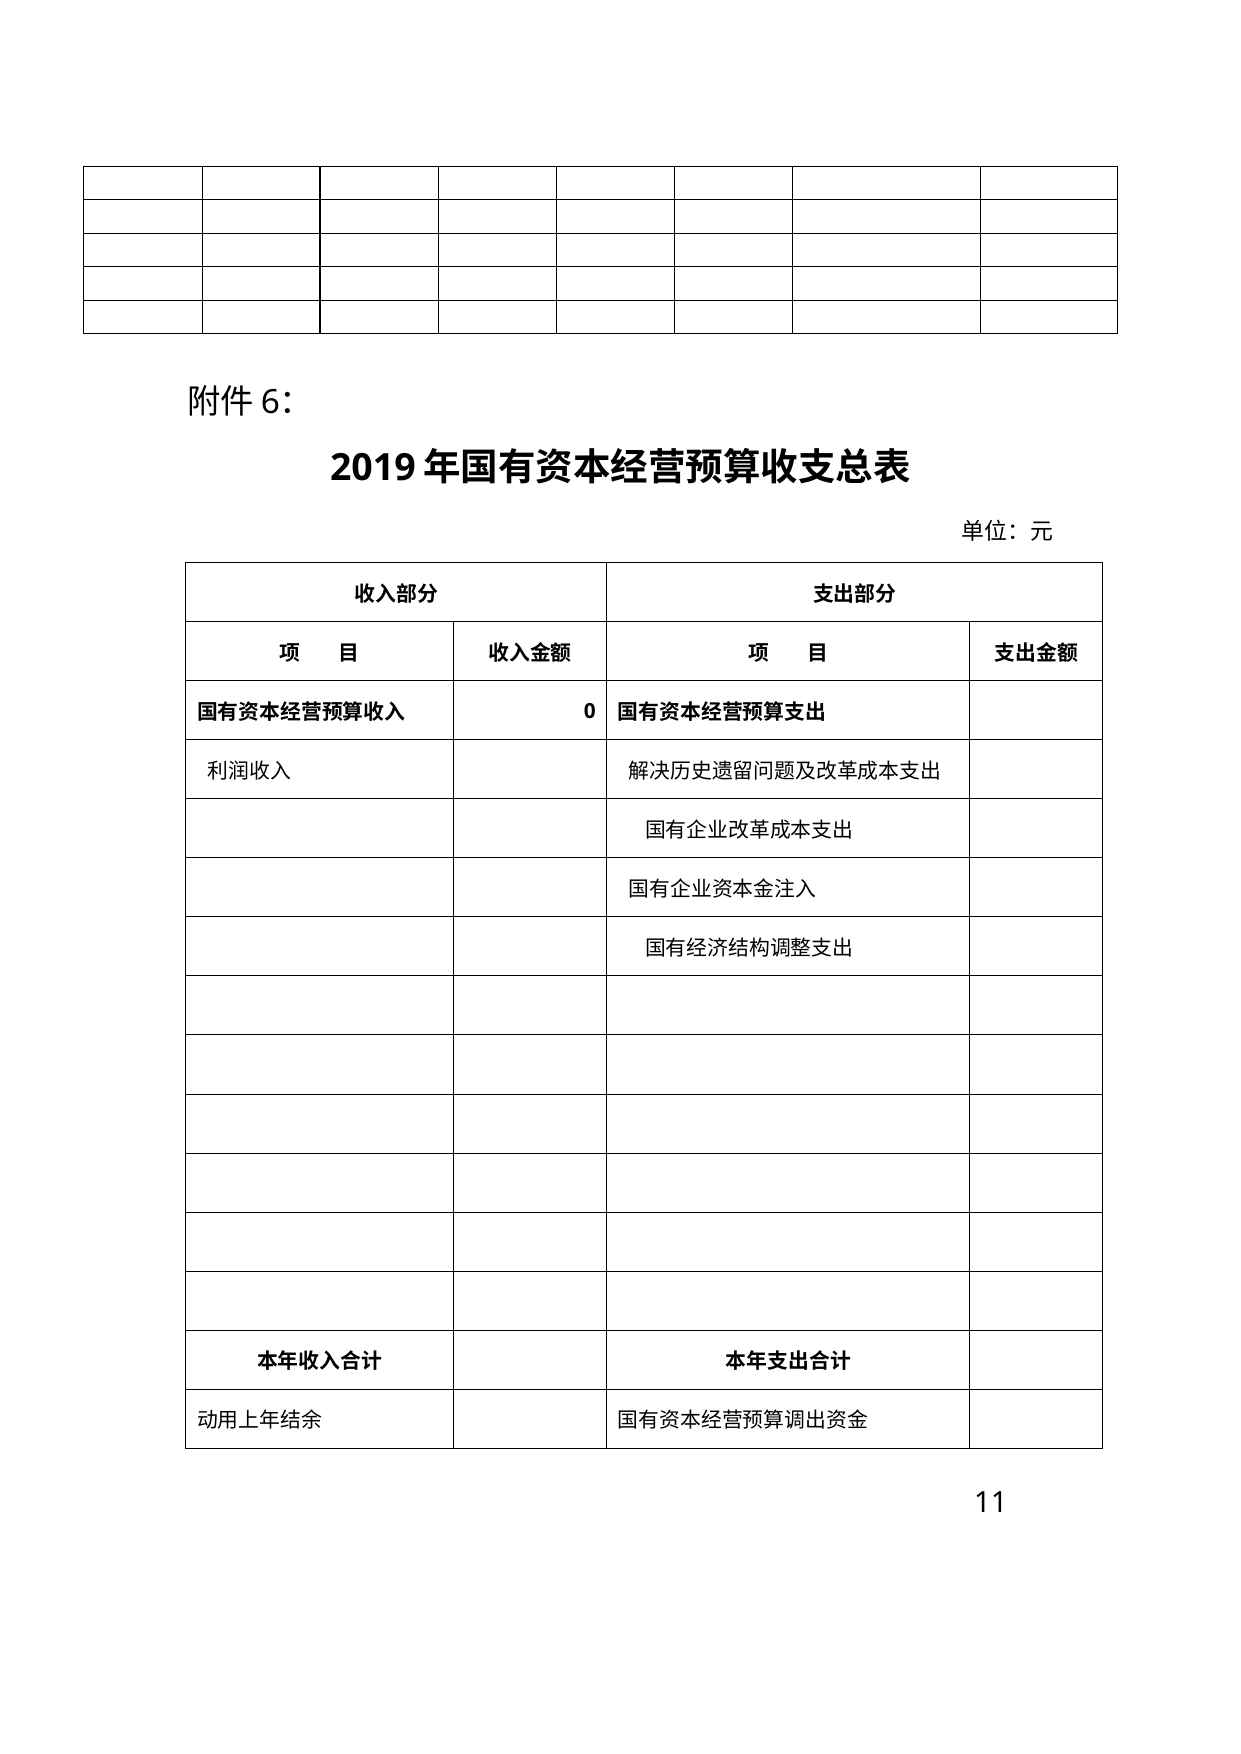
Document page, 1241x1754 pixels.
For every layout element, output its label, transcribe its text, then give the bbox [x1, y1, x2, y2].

table_cell [454, 1390, 606, 1448]
table_cell [321, 234, 438, 266]
table_cell [186, 1154, 453, 1212]
table_cell [84, 301, 202, 333]
table_cell 国有资本经营预算支出 [607, 681, 969, 739]
table_cell [793, 267, 980, 300]
table_cell [557, 234, 674, 266]
table_cell [203, 200, 319, 233]
table_cell [970, 681, 1102, 739]
table_cell [981, 234, 1117, 266]
table_cell [970, 1213, 1102, 1271]
table_cell [439, 267, 556, 300]
table_cell [84, 167, 202, 199]
table_cell [454, 1213, 606, 1271]
table_cell [186, 1095, 453, 1152]
table_cell [675, 200, 792, 233]
table_cell [970, 1272, 1102, 1330]
table_cell [981, 301, 1117, 333]
table_cell [607, 1272, 969, 1330]
table_cell 动用上年结余 [186, 1390, 453, 1448]
table_cell [454, 799, 606, 857]
table_cell [454, 1331, 606, 1389]
table_cell [203, 267, 319, 300]
table_cell [557, 301, 674, 333]
table_cell [970, 1035, 1102, 1093]
table_cell [793, 200, 980, 233]
table_cell [454, 917, 606, 975]
table_cell [454, 740, 606, 798]
table_cell [439, 200, 556, 233]
table_cell [186, 976, 453, 1034]
table_cell 0 [454, 681, 606, 739]
table_cell 国有资本经营预算收入 [186, 681, 453, 739]
table_cell [793, 167, 980, 199]
table_cell 利润收入 [186, 740, 453, 798]
table_cell 国有经济结构调整支出 [607, 917, 969, 975]
table_cell [321, 167, 438, 199]
table_cell [981, 167, 1117, 199]
table_cell [186, 1272, 453, 1330]
table_cell [186, 1213, 453, 1271]
table_cell [970, 917, 1102, 975]
table_cell 收入金额 [454, 622, 606, 680]
text 附件6： [187, 367, 1053, 432]
table_cell [203, 234, 319, 266]
table_cell [607, 1213, 969, 1271]
table_cell [186, 858, 453, 916]
table_cell [970, 1390, 1102, 1448]
text 2019年国有资本经营预算收支总表 [187, 432, 1053, 497]
table_cell [454, 1272, 606, 1330]
table_header 收入部分 [186, 563, 606, 621]
table_cell 本年支出合计 [607, 1331, 969, 1389]
table_cell [970, 799, 1102, 857]
table_cell [439, 301, 556, 333]
table_cell [981, 267, 1117, 300]
table_cell [203, 167, 319, 199]
table_cell [607, 1154, 969, 1212]
table_cell [454, 1035, 606, 1093]
text 单位：元 [187, 497, 1053, 562]
table_cell 国有企业改革成本支出 [607, 799, 969, 857]
table_cell [557, 167, 674, 199]
table_cell 解决历史遗留问题及改革成本支出 [607, 740, 969, 798]
table_cell 项 目 [607, 622, 969, 680]
table_cell [186, 917, 453, 975]
table_cell [454, 976, 606, 1034]
table_cell [439, 234, 556, 266]
table_cell [793, 301, 980, 333]
table_cell [186, 1035, 453, 1093]
table_cell [321, 267, 438, 300]
table_cell 国有资本经营预算调出资金 [607, 1390, 969, 1448]
table_cell [675, 234, 792, 266]
table_cell [203, 301, 319, 333]
table_cell [557, 267, 674, 300]
table_cell [607, 1095, 969, 1152]
table_cell [675, 167, 792, 199]
table_cell [793, 234, 980, 266]
table_cell [607, 976, 969, 1034]
table_header 支出部分 [607, 563, 1102, 621]
table_cell [454, 1095, 606, 1152]
table_cell [454, 858, 606, 916]
table_cell 本年收入合计 [186, 1331, 453, 1389]
table_cell [321, 200, 438, 233]
table_cell [675, 301, 792, 333]
table_cell [186, 799, 453, 857]
table_cell [970, 740, 1102, 798]
table_cell [557, 200, 674, 233]
table_cell [970, 976, 1102, 1034]
table_cell [970, 1154, 1102, 1212]
table_cell 支出金额 [970, 622, 1102, 680]
table_cell [84, 234, 202, 266]
table_cell [970, 1095, 1102, 1152]
table_cell [84, 200, 202, 233]
table_cell [321, 301, 438, 333]
table_cell [607, 1035, 969, 1093]
table_cell 国有企业资本金注入 [607, 858, 969, 916]
table_cell [439, 167, 556, 199]
table_cell [84, 267, 202, 300]
table_cell [454, 1154, 606, 1212]
table_cell [675, 267, 792, 300]
table_cell [981, 200, 1117, 233]
table_cell [970, 858, 1102, 916]
table_cell [970, 1331, 1102, 1389]
table_cell 项 目 [186, 622, 453, 680]
